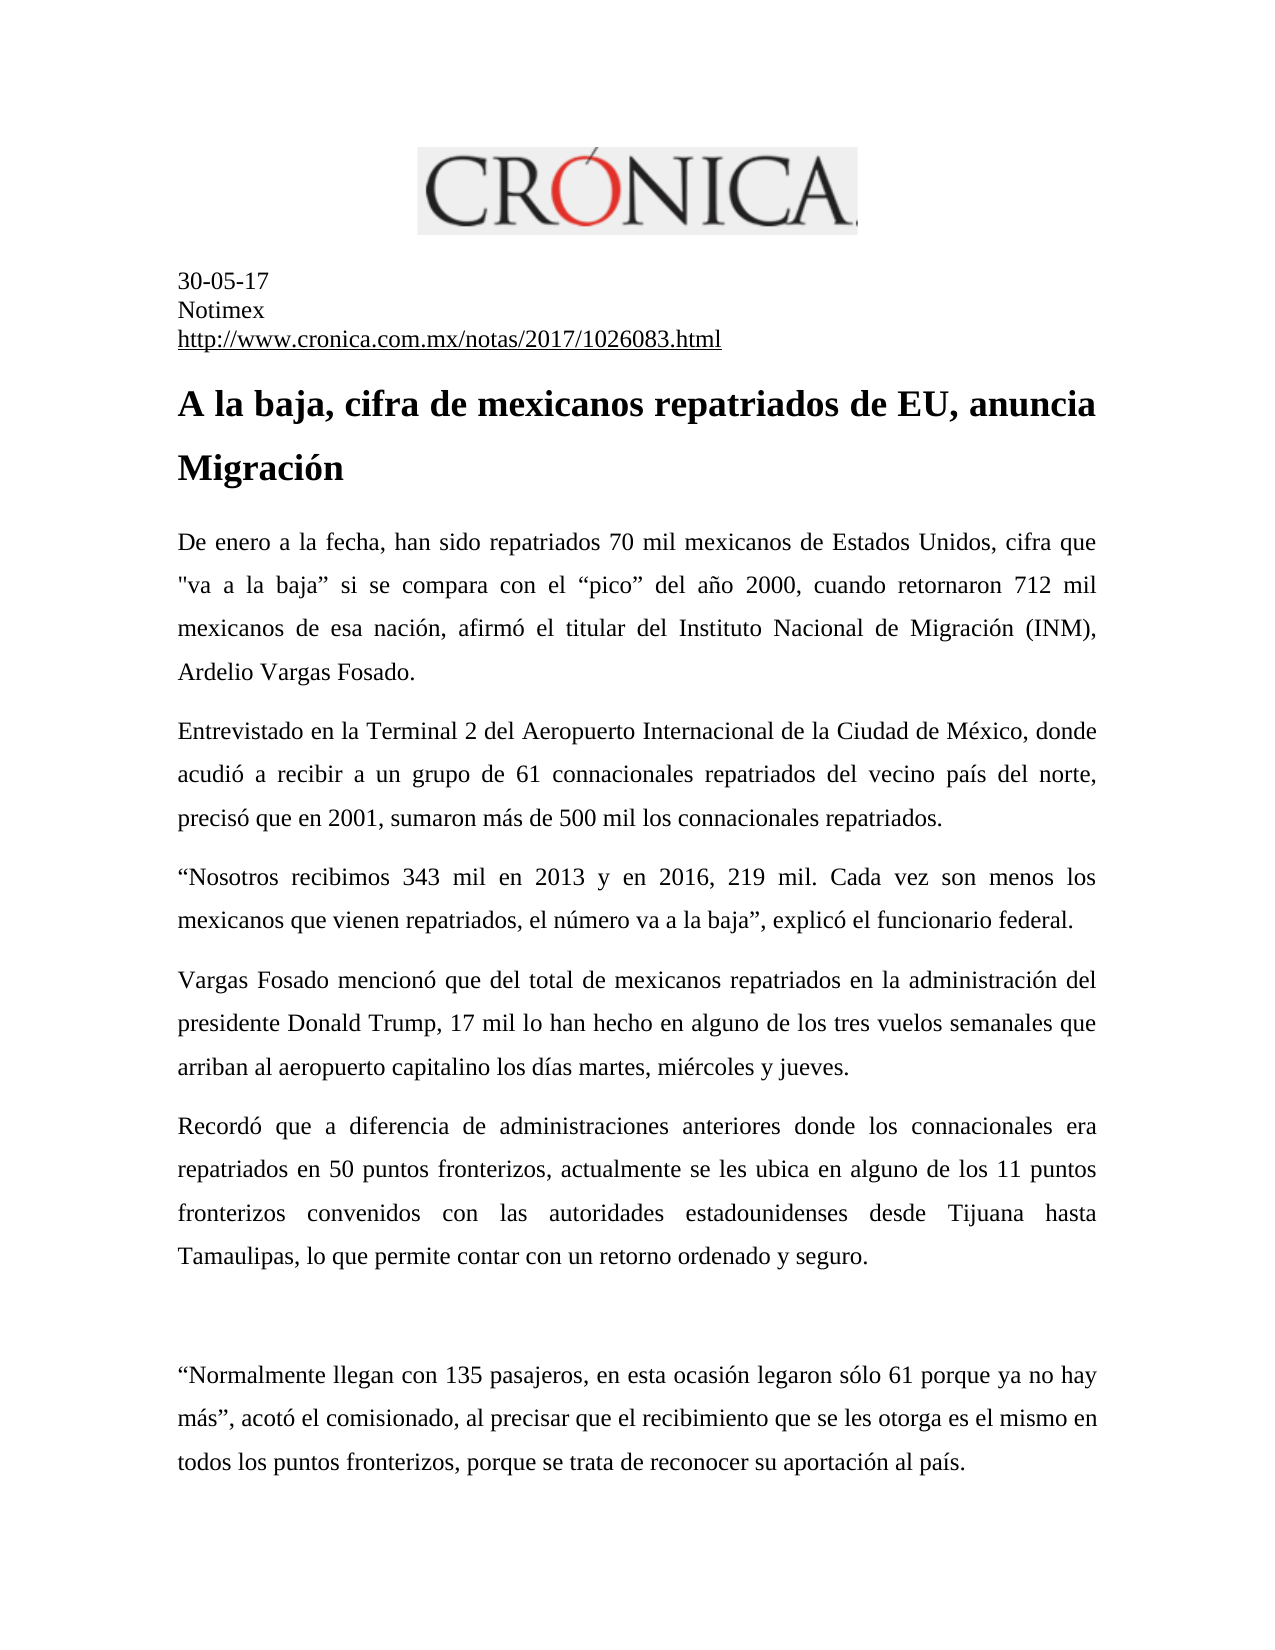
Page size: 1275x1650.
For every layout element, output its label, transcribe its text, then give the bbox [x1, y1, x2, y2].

text Recordó que a diferencia de administraciones anteriores donde los connacionales era repatriados en 50 puntos fronterizos, actualmente se les ubica en alguno de los 11 puntos fronterizos convenidos con las autoridades estadounidenses desde Tijuana hasta Tamaulipas, lo que permite contar con un retorno ordenado y seguro. [177, 1111, 1098, 1269]
text “Nosotros recibimos 343 mil en 2013 y en 2016, 219 mil. Cada vez son menos los mexicanos que vienen repatriados, el número va a la baja”, explicó el funcionario federal. [177, 862, 1098, 934]
picture [417, 147, 858, 235]
text Notimex [177, 295, 1098, 324]
text A la baja, cifra de mexicanos repatriados de EU, anuncia Migración [177, 381, 1098, 489]
text http://www.cronica.com.mx/notas/2017/1026083.html [177, 324, 1098, 352]
text De enero a la fecha, han sido repatriados 70 mil mexicanos de Estados Unidos, cifra que "va a la baja” si se compara con el “pico” del año 2000, cuando retornaron 712 mil mexicanos de esa nación, afirmó el titular del Instituto Nacional de Migración (INM), Ardelio Vargas Fosado. [177, 527, 1098, 685]
text “Normalmente llegan con 135 pasajeros, en esta ocasión legaron sólo 61 porque ya no hay más”, acotó el comisionado, al precisar que el recibimiento que se les otorga es el mismo en todos los puntos fronterizos, porque se trata de reconocer su aportación al país. [177, 1360, 1098, 1475]
text Vargas Fosado mencionó que del total de mexicanos repatriados en la administración del presidente Donald Trump, 17 mil lo han hecho en alguno de los tres vuelos semanales que arriban al aeropuerto capitalino los días martes, miércoles y jueves. [177, 965, 1098, 1080]
text Entrevistado en la Terminal 2 del Aeropuerto Internacional de la Ciudad de México, donde acudió a recibir a un grupo de 61 connacionales repatriados del vecino país del norte, precisó que en 2001, sumaron más de 500 mil los connacionales repatriados. [177, 716, 1098, 831]
text 30-05-17 [177, 266, 1098, 295]
